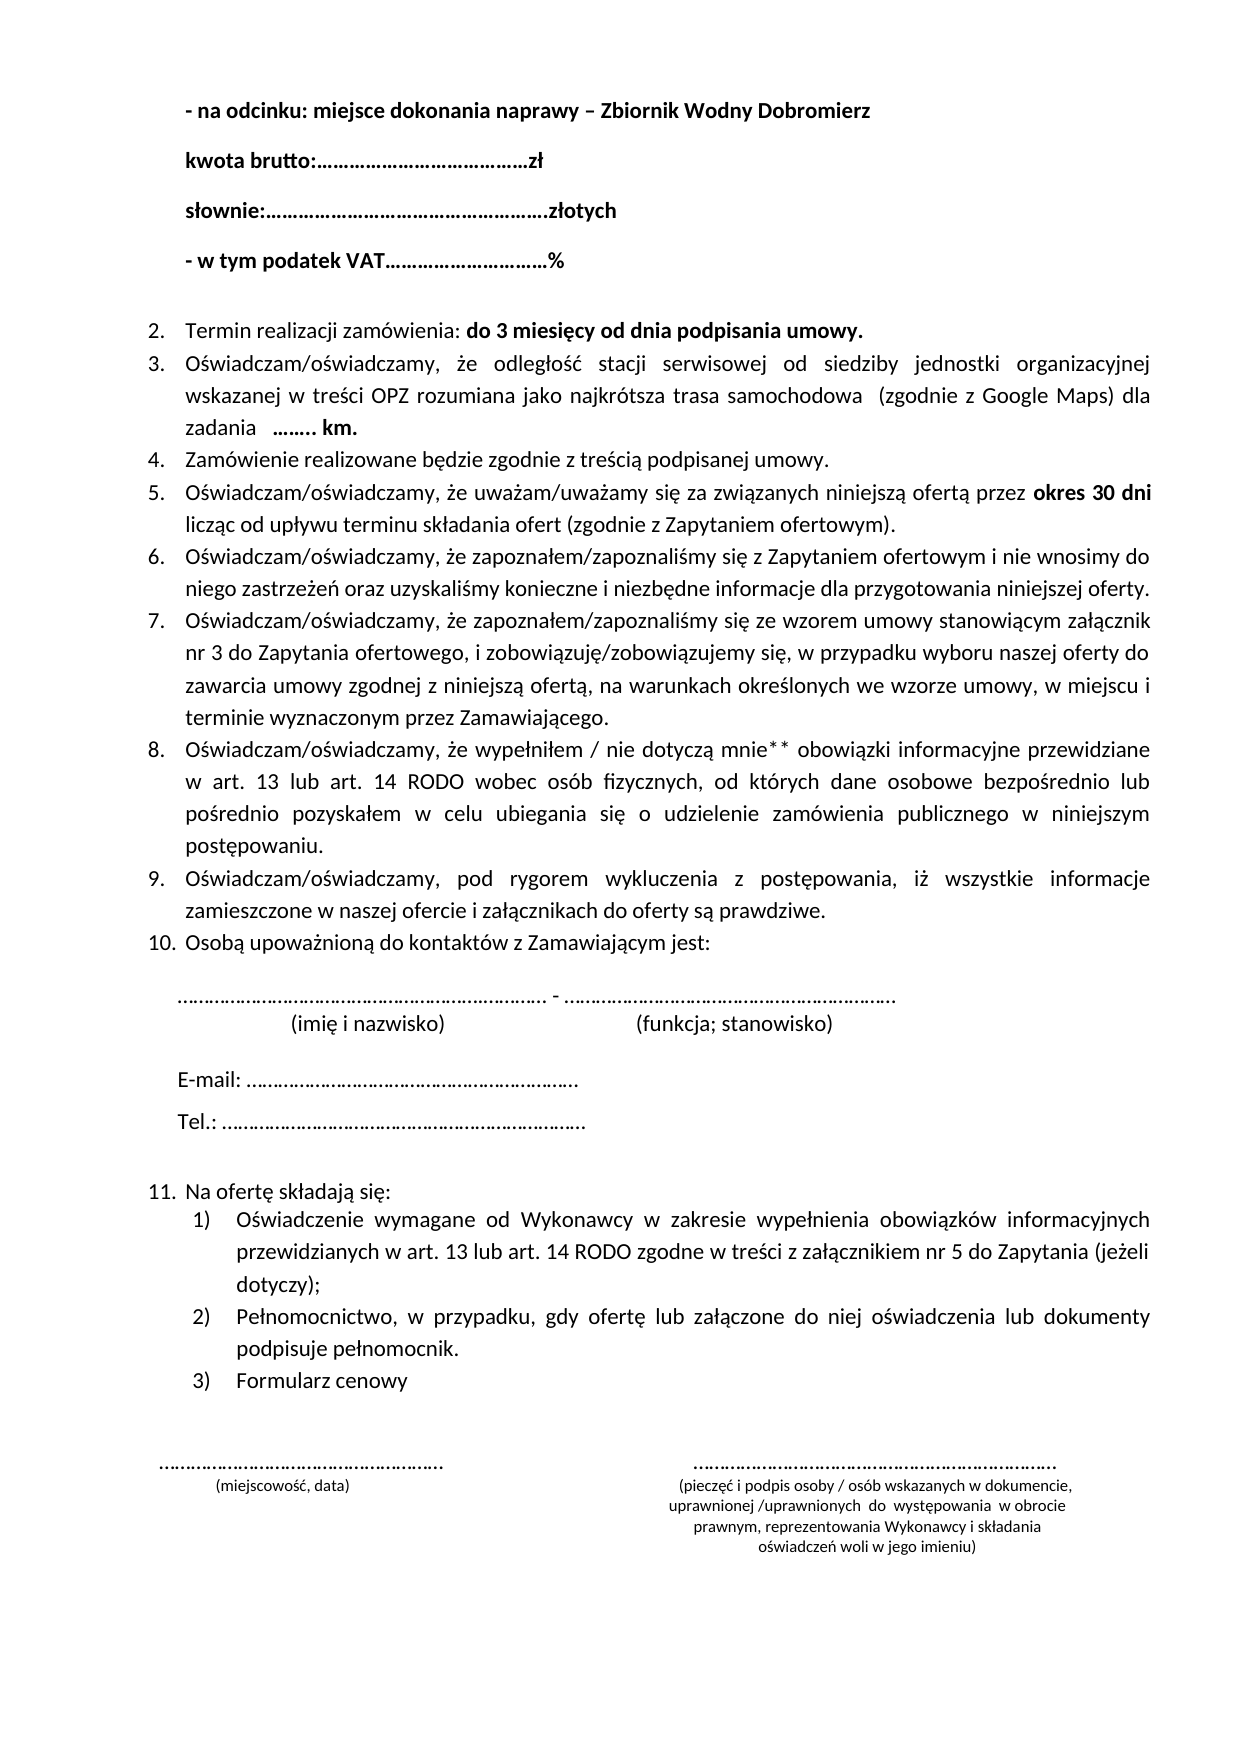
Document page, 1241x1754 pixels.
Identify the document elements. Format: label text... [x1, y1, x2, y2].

list Oświadczam/oświadczamy, że odległość stacji serwisowej od siedziby jednostki organizacyjnej wskazanej w treści OPZ rozumiana jako najkrótsza trasa samochodowa (zgodnie z Google Maps) dla zadania …….. km. [148, 349, 1152, 441]
list Osobą upoważnioną do kontaktów z Zamawiającym jest: [148, 928, 1152, 956]
text (imię i nazwisko) (funkcja; stanowisko) [177, 1009, 1152, 1037]
table_header ……………………………………………… [148, 1447, 627, 1475]
list Oświadczam/oświadczamy, że uważam/uważamy się za związanych niniejszą ofertą przez okres 30 dni licząc od upływu terminu składania ofert (zgodnie z Zapytaniem ofertowym). [148, 478, 1152, 538]
list Oświadczam/oświadczamy, pod rygorem wykluczenia z postępowania, iż wszystkie informacje zamieszczone w naszej ofercie i załącznikach do oferty są prawdziwe. [148, 864, 1152, 924]
text Tel.: …………………………………………………………… [177, 1107, 1152, 1135]
list Oświadczam/oświadczamy, że zapoznałem/zapoznaliśmy się z Zapytaniem ofertowym i nie wnosimy do niego zastrzeżeń oraz uzyskaliśmy konieczne i niezbędne informacje dla przygotowania niniejszej oferty. [148, 542, 1152, 602]
list Formularz cenowy [192, 1366, 1152, 1394]
list Na ofertę składają się: [148, 1177, 1152, 1205]
list Oświadczam/oświadczamy, że zapoznałem/zapoznaliśmy się ze wzorem umowy stanowiącym załącznik nr 3 do Zapytania ofertowego, i zobowiązuję/zobowiązujemy się, w przypadku wyboru naszej oferty do zawarcia umowy zgodnej z niniejszą ofertą, na warunkach określonych we wzorze umowy, w miejscu i terminie wyznaczonym przez Zamawiającego. [148, 606, 1152, 731]
text słownie:…………………………………………….złotych [185, 189, 1152, 226]
table_cell (pieczęć i podpis osoby / osób wskazanych w dokumencie, uprawnionej /uprawnionych do występowania w obrocie prawnym, reprezentowania Wykonawcy i składania oświadczeń woli w jego imieniu) [628, 1475, 1107, 1557]
list Termin realizacji zamówienia: do 3 miesięcy od dnia podpisania umowy. [148, 317, 1152, 345]
list Pełnomocnictwo, w przypadku, gdy ofertę lub załączone do niej oświadczenia lub dokumenty podpisuje pełnomocnik. [192, 1302, 1152, 1362]
table_header …………………………………………………………… [628, 1447, 1107, 1475]
text - na odcinku: miejsce dokonania naprawy – Zbiornik Wodny Dobromierz [185, 89, 1152, 126]
text E-mail: ……………………………………………………… [177, 1065, 1152, 1093]
list Oświadczam/oświadczamy, że wypełniłem / nie dotyczą mnie** obowiązki informacyjne przewidziane w art. 13 lub art. 14 RODO wobec osób fizycznych, od których dane osobowe bezpośrednio lub pośrednio pozyskałem w celu ubiegania się o udzielenie zamówienia publicznego w niniejszym postępowaniu. [148, 735, 1152, 860]
text ………………………………………………….………… - ……………………………………………………… [177, 981, 1152, 1009]
text kwota brutto:…………………………………zł [185, 139, 1152, 176]
text - w tym podatek VAT…………………………% [185, 239, 1152, 276]
list Zamówienie realizowane będzie zgodnie z treścią podpisanej umowy. [148, 445, 1152, 473]
list Oświadczenie wymagane od Wykonawcy w zakresie wypełnienia obowiązków informacyjnych przewidzianych w art. 13 lub art. 14 RODO zgodne w treści z załącznikiem nr 5 do Zapytania (jeżeli dotyczy); [192, 1205, 1152, 1298]
table_cell (miejscowość, data) [148, 1475, 627, 1557]
